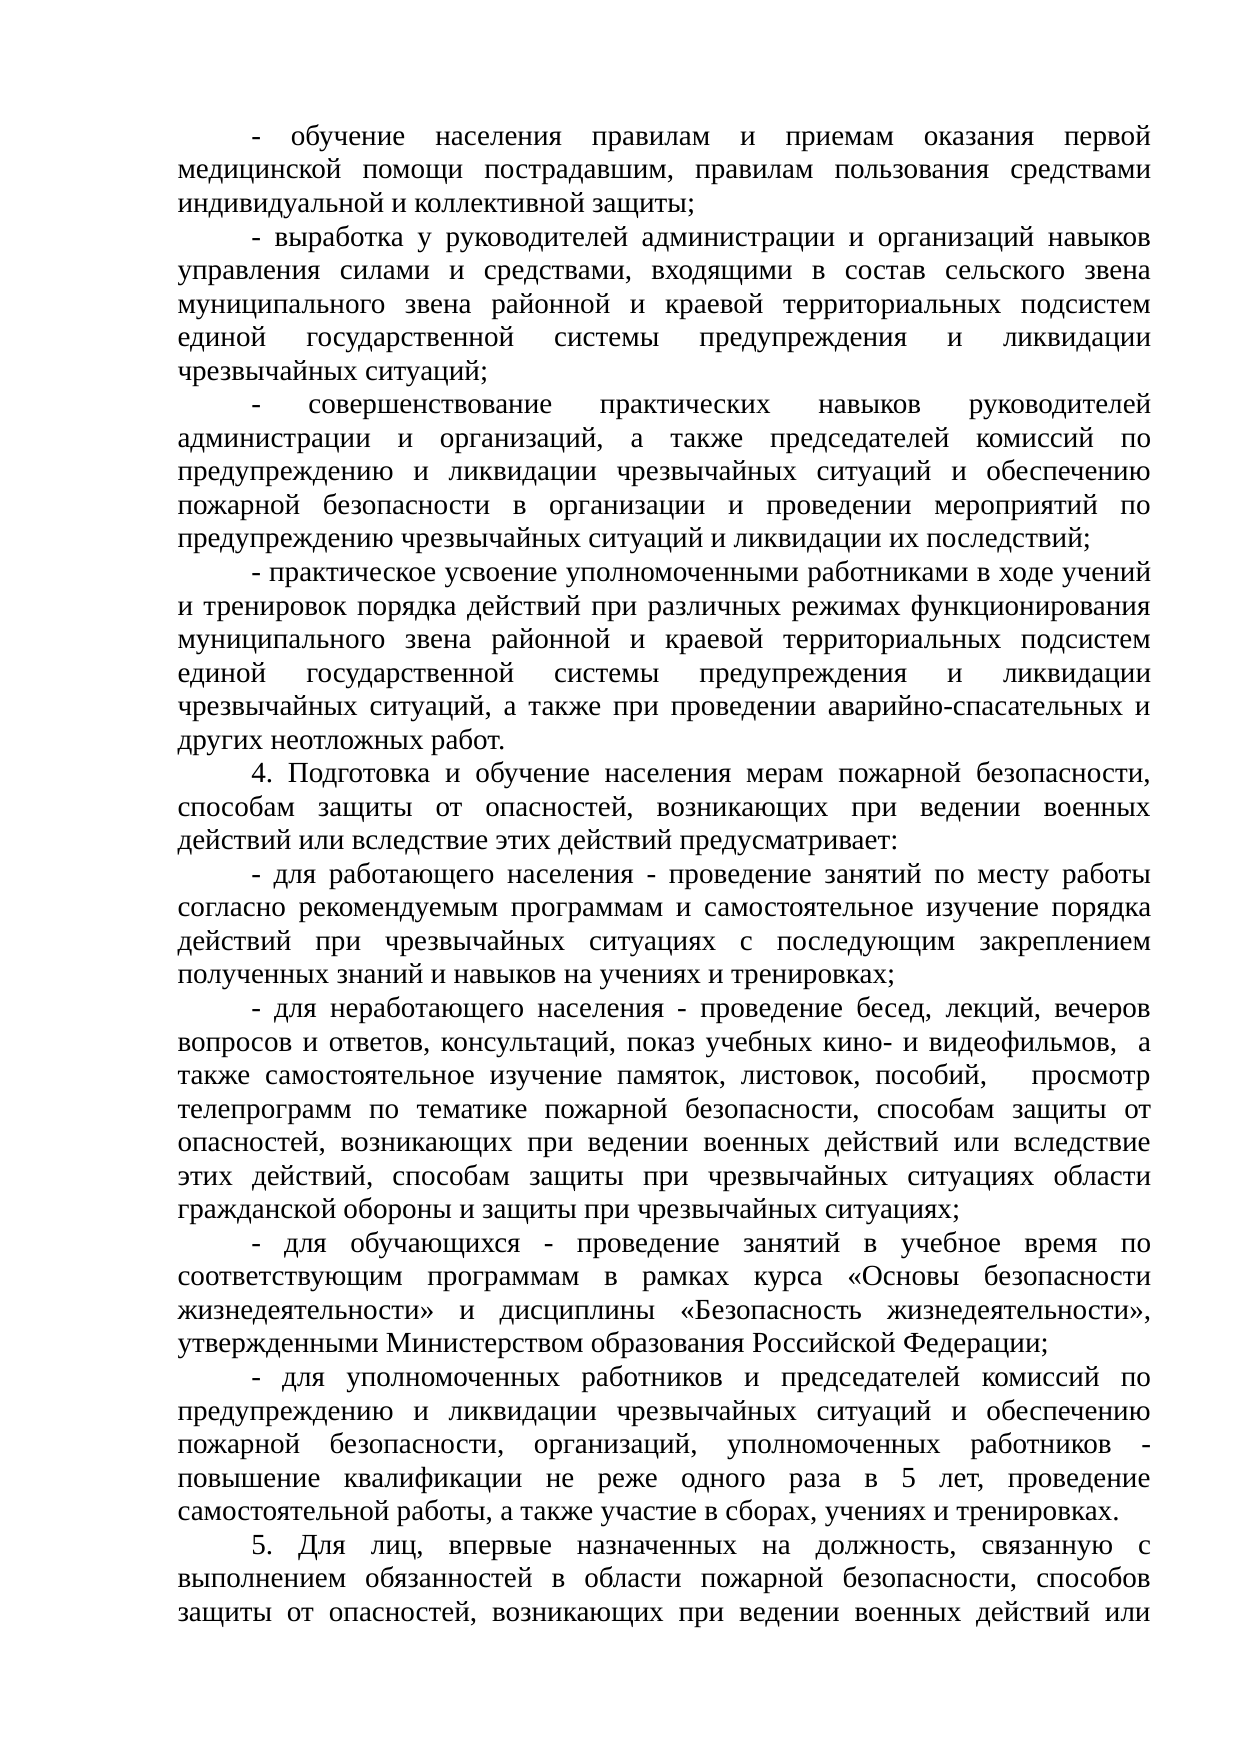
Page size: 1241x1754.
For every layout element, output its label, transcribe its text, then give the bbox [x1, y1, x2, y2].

text - обучение населения правилам и приемам оказания первой медицинской помощи пострадавшим, правилам пользования средствами индивидуальной и коллективной защиты; [177, 118, 1152, 219]
text - совершенствование практических навыков руководителей администрации и организаций, а также председателей комиссий по предупреждению и ликвидации чрезвычайных ситуаций и обеспечению пожарной безопасности в организации и проведении мероприятий по предупреждению чрезвычайных ситуаций и ликвидации их последствий; [177, 386, 1152, 554]
text - практическое усвоение уполномоченными работниками в ходе учений и тренировок порядка действий при различных режимах функционирования муниципального звена районной и краевой территориальных подсистем единой государственной системы предупреждения и ликвидации чрезвычайных ситуаций, а также при проведении аварийно-спасательных и других неотложных работ. [177, 554, 1152, 755]
text - для обучающихся - проведение занятий в учебное время по соответствующим программам в рамках курса «Основы безопасности жизнедеятельности» и дисциплины «Безопасность жизнедеятельности», утвержденными Министерством образования Российской Федерации; [177, 1225, 1152, 1359]
text - выработка у руководителей администрации и организаций навыков управления силами и средствами, входящими в состав сельского звена муниципального звена районной и краевой территориальных подсистем единой государственной системы предупреждения и ликвидации чрезвычайных ситуаций; [177, 219, 1152, 386]
text - для уполномоченных работников и председателей комиссий по предупреждению и ликвидации чрезвычайных ситуаций и обеспечению пожарной безопасности, организаций, уполномоченных работников - повышение квалификации не реже одного раза в 5 лет, проведение самостоятельной работы, а также участие в сборах, учениях и тренировках. [177, 1359, 1152, 1527]
text - для неработающего населения - проведение бесед, лекций, вечеров вопросов и ответов, консультаций, показ учебных кино- и видеофильмов, а также самостоятельное изучение памяток, листовок, пособий, просмотр телепрограмм по тематике пожарной безопасности, способам защиты от опасностей, возникающих при ведении военных действий или вследствие этих действий, способам защиты при чрезвычайных ситуациях области гражданской обороны и защиты при чрезвычайных ситуациях; [177, 990, 1152, 1225]
text 4. Подготовка и обучение населения мерам пожарной безопасности, способам защиты от опасностей, возникающих при ведении военных действий или вследствие этих действий предусматривает: [177, 755, 1152, 856]
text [177, 1527, 1152, 1627]
text - для работающего населения - проведение занятий по месту работы согласно рекомендуемым программам и самостоятельное изучение порядка действий при чрезвычайных ситуациях с последующим закреплением полученных знаний и навыков на учениях и тренировках; [177, 856, 1152, 990]
